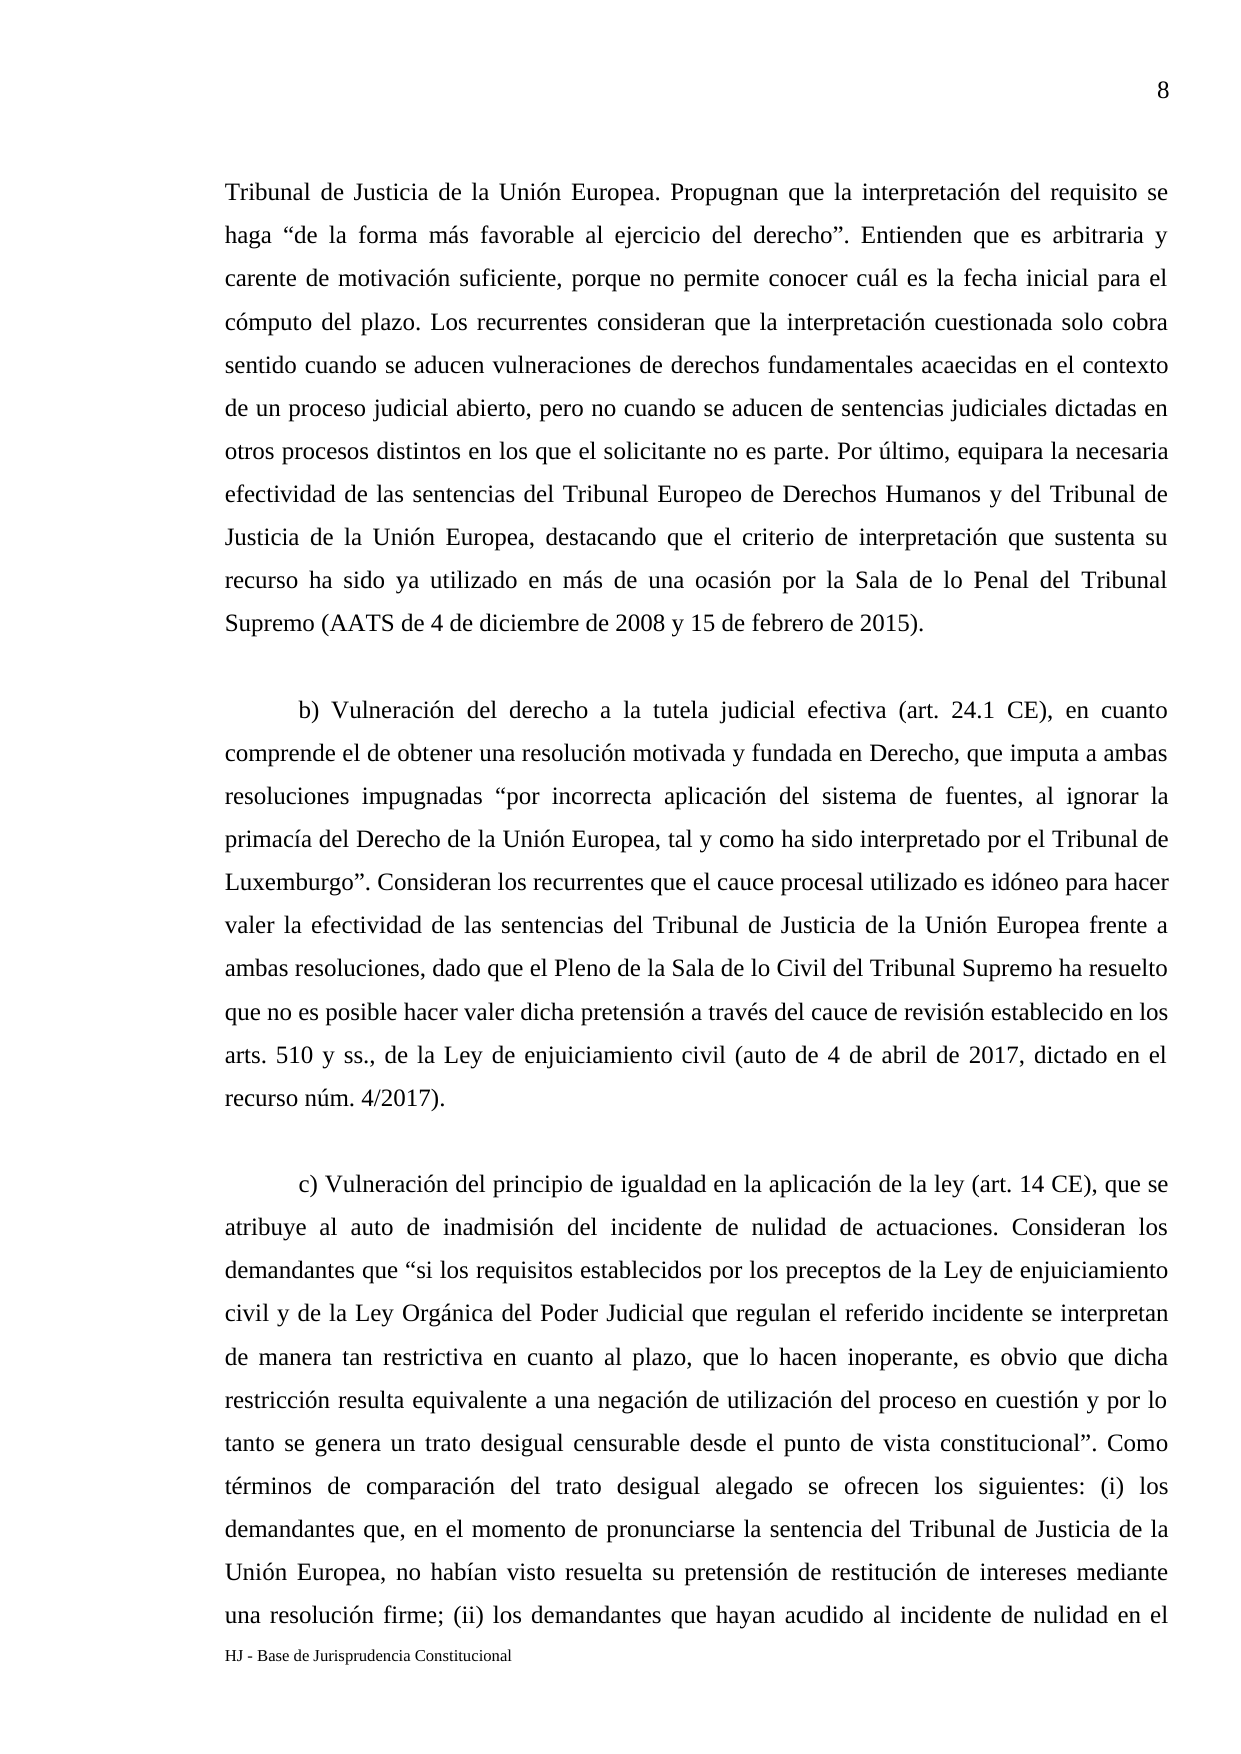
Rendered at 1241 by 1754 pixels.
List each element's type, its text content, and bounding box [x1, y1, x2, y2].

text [224, 1169, 1169, 1629]
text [224, 177, 1169, 637]
text b) Vulneración del derecho a la tutela judicial efectiva (art. 24.1 CE), en cuanto comprende el de obtener una resolución motivada y fundada en Derecho, que imputa a ambas resoluciones impugnadas “por incorrecta aplicación del sistema de fuentes, al ignorar la primacía del Derecho de la Unión Europea, tal y como ha sido interpretado por el Tribunal de Luxemburgo”. Consideran los recurrentes que el cauce procesal utilizado es idóneo para hacer valer la efectividad de las sentencias del Tribunal de Justicia de la Unión Europea frente a ambas resoluciones, dado que el Pleno de la Sala de lo Civil del Tribunal Supremo ha resuelto que no es posible hacer valer dicha pretensión a través del cauce de revisión establecido en los arts. 510 y ss., de la Ley de enjuiciamiento civil (auto de 4 de abril de 2017, dictado en el recurso núm. 4/2017). [224, 695, 1169, 1112]
